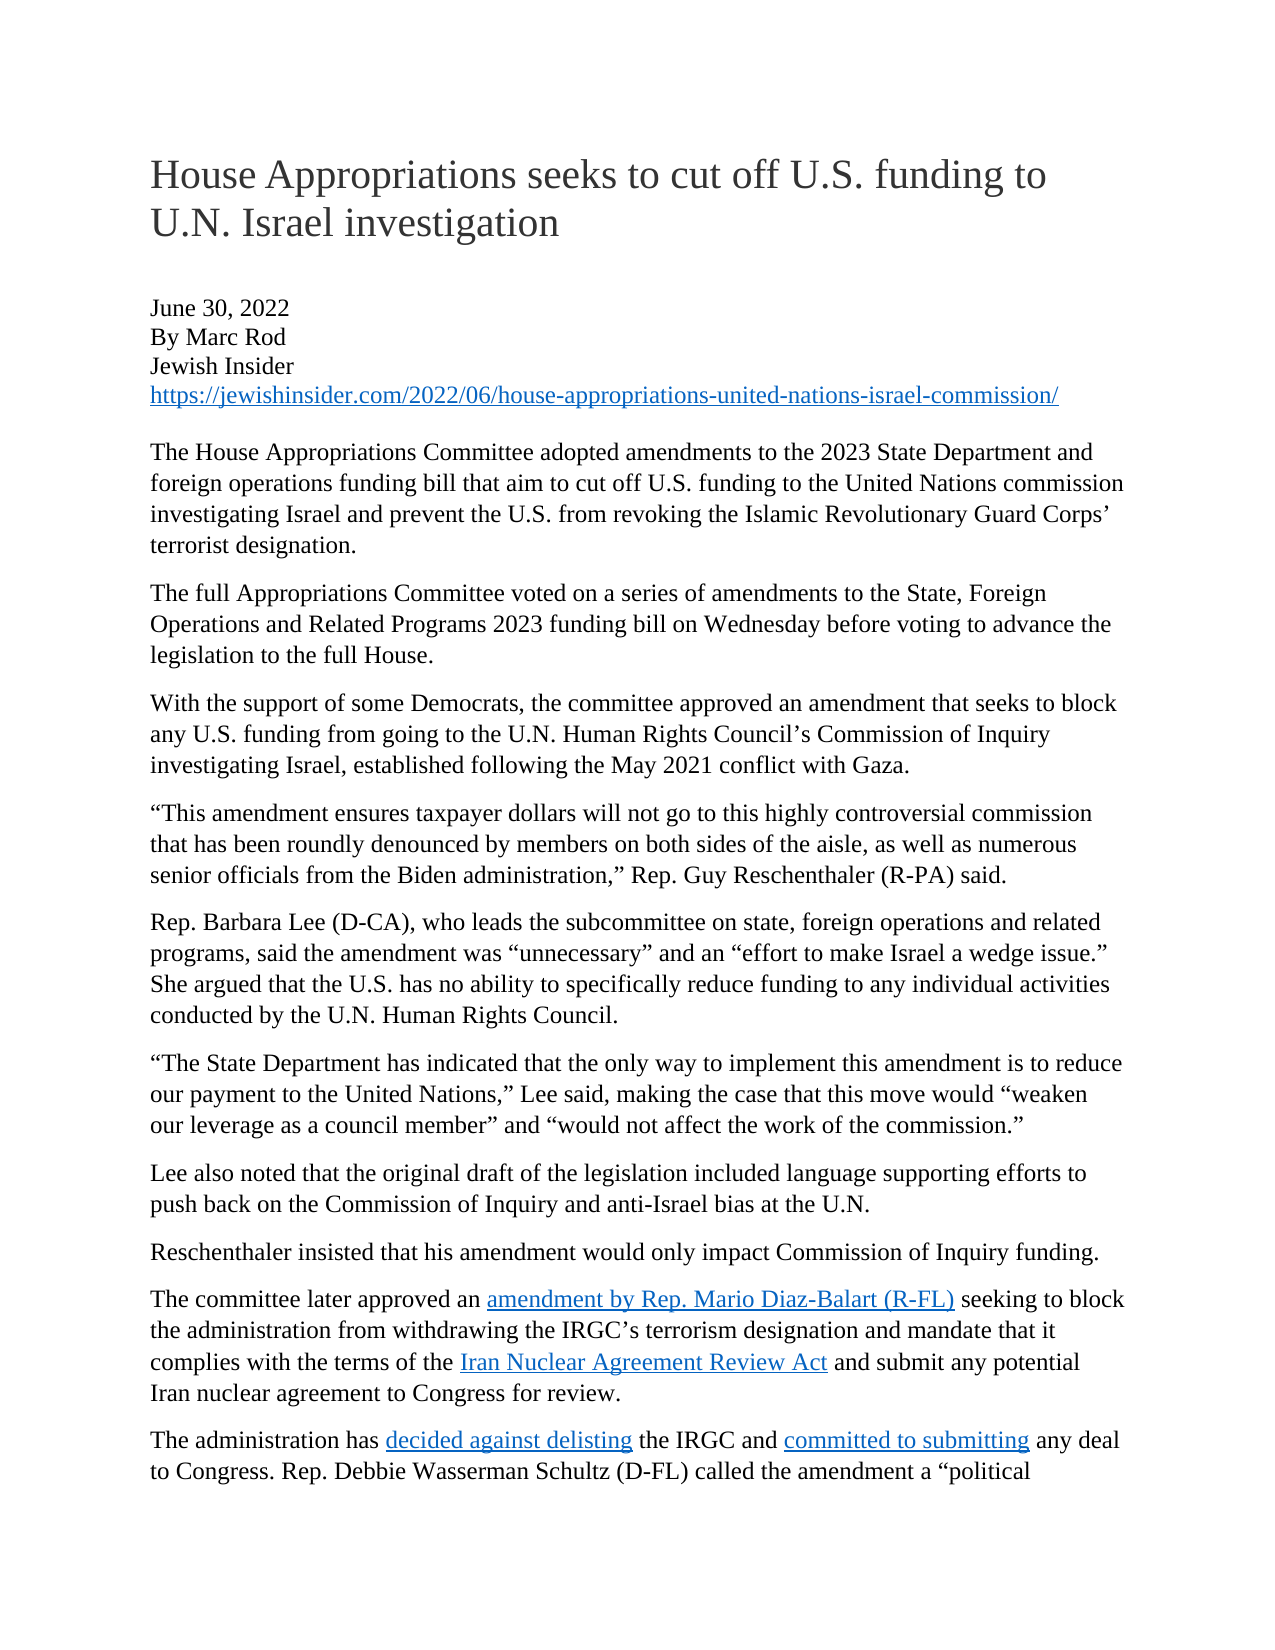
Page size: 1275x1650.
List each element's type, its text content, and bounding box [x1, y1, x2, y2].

text The committee later approved an amendment by Rep. Mario Diaz-Balart (R-FL) seeking to block the administration from withdrawing the IRGC’s terrorism designation and mandate that it complies with the terms of the Iran Nuclear Agreement Review Act and submit any potential Iran nuclear agreement to Congress for review. [150, 1284, 1125, 1406]
text The House Appropriations Committee adopted amendments to the 2023 State Department and foreign operations funding bill that aim to cut off U.S. funding to the United Nations commission investigating Israel and prevent the U.S. from revoking the Islamic Revolutionary Guard Corps’ terrorist designation. [150, 437, 1125, 559]
text Lee also noted that the original draft of the legislation included language supporting efforts to push back on the Commission of Inquiry and anti-Israel bias at the U.N. [150, 1158, 1125, 1218]
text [150, 1425, 1125, 1485]
text With the support of some Democrats, the committee approved an amendment that seeks to block any U.S. funding from going to the U.N. Human Rights Council’s Commission of Inquiry investigating Israel, established following the May 2021 conflict with Gaza. [150, 688, 1125, 779]
text The full Appropriations Committee voted on a series of amendments to the State, Foreign Operations and Related Programs 2023 funding bill on Wednesday before voting to advance the legislation to the full House. [150, 578, 1125, 669]
text By Marc Rod [150, 322, 1125, 351]
text Reschenthaler insisted that his amendment would only impact Commission of Inquiry funding. [150, 1237, 1125, 1266]
text House Appropriations seeks to cut off U.S. funding to U.N. Israel investigation [150, 150, 1125, 246]
text Rep. Barbara Lee (D-CA), who leads the subcommittee on state, foreign operations and related programs, said the amendment was “unnecessary” and an “effort to make Israel a wedge issue.” She argued that the U.S. has no ability to specifically reduce funding to any individual activities conducted by the U.N. Human Rights Council. [150, 907, 1125, 1029]
text June 30, 2022 [150, 293, 1125, 322]
text Jewish Insider [150, 351, 1125, 380]
text “This amendment ensures taxpayer dollars will not go to this highly controversial commission that has been roundly denounced by members on both sides of the aisle, as well as numerous senior officials from the Biden administration,” Rep. Guy Reschenthaler (R-PA) said. [150, 798, 1125, 888]
text “The State Department has indicated that the only way to implement this amendment is to reduce our payment to the United Nations,” Lee said, making the case that this move would “weaken our leverage as a council member” and “would not affect the work of the commission.” [150, 1048, 1125, 1139]
text https://jewishinsider.com/2022/06/house-appropriations-united-nations-israel-commission/ [150, 380, 1125, 408]
